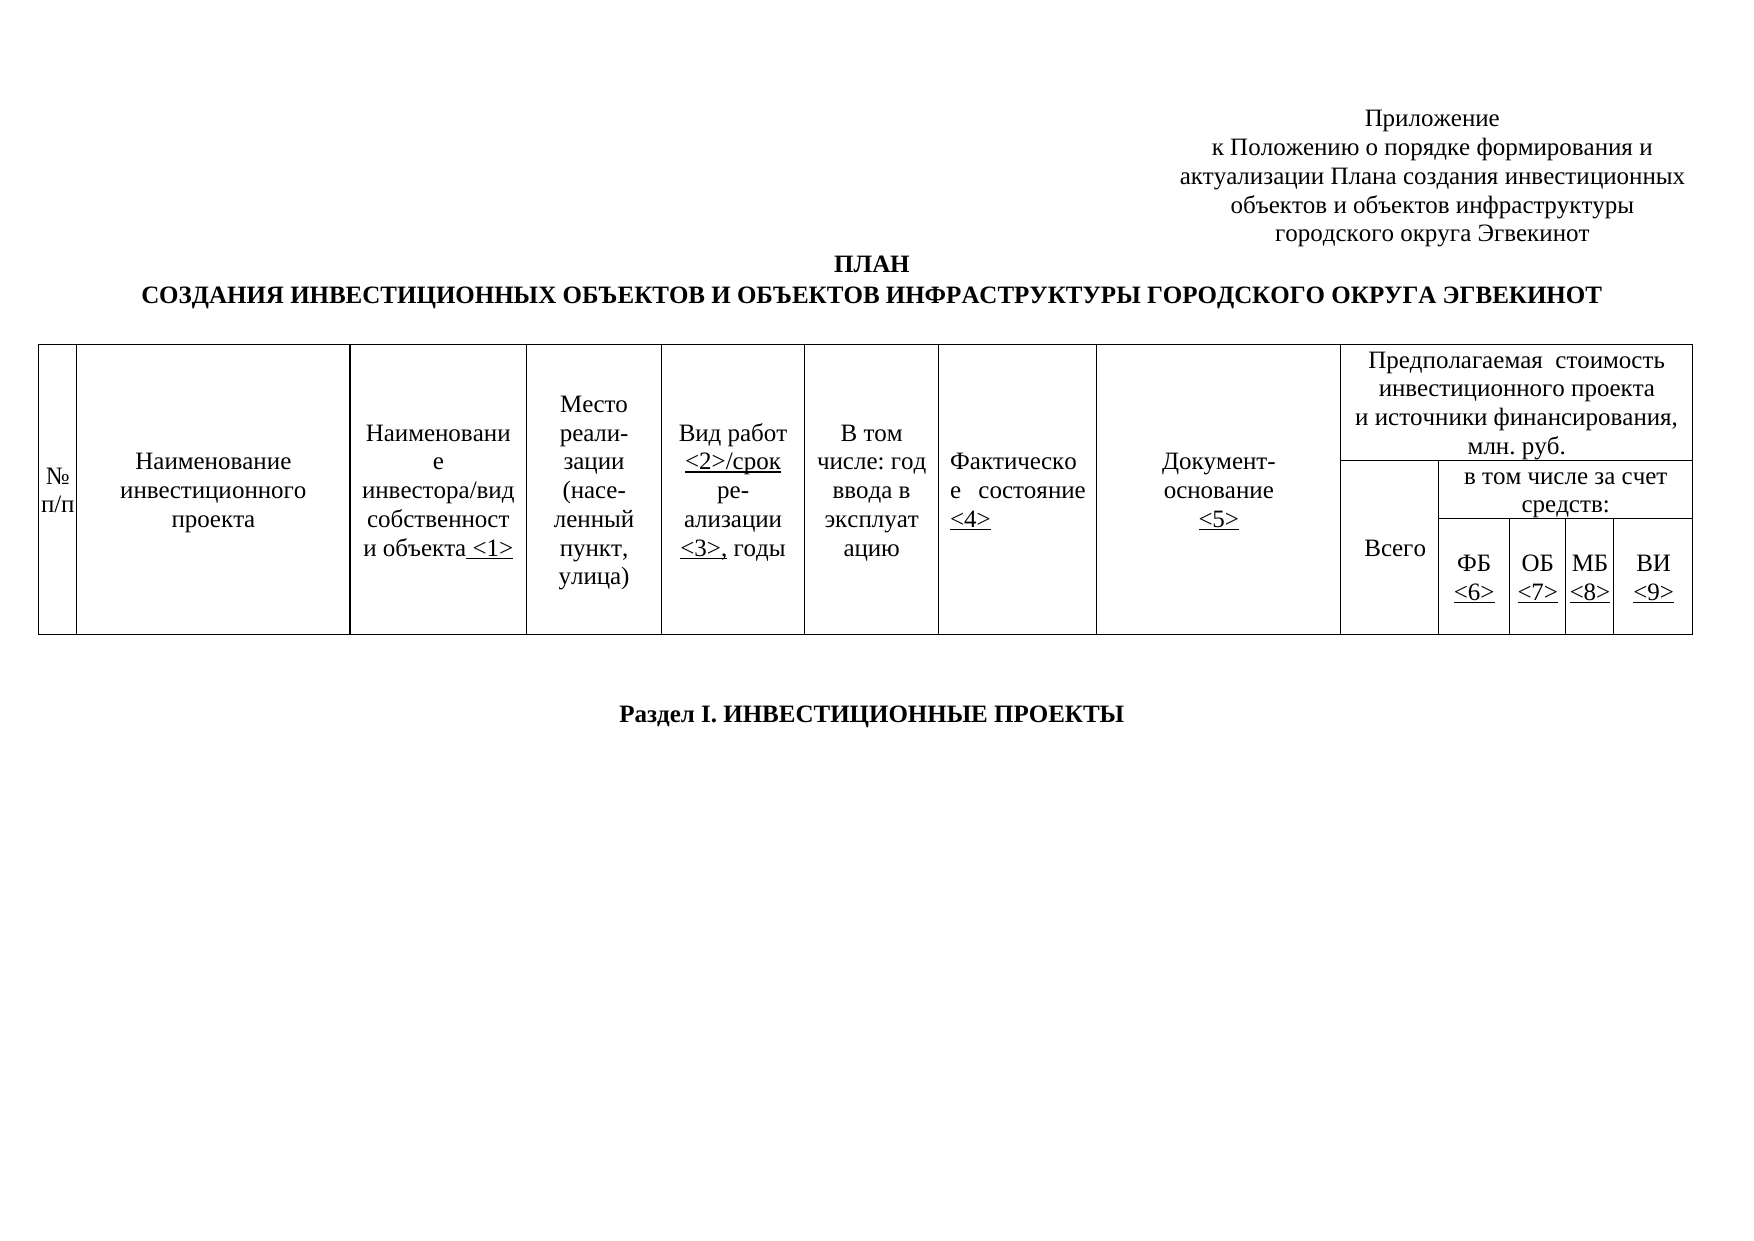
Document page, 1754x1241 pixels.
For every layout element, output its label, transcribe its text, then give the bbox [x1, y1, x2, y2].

table_header Документ- основание <5> [1097, 345, 1340, 634]
table_header № п/п [39, 345, 76, 634]
table_header Наименование инвестиционного проекта [77, 345, 349, 634]
text к Положению о порядке формирования и актуализации Плана создания инвестиционных объектов и объектов инфраструктуры городского округа Эгвекинот [1171, 132, 1693, 247]
table_header В том числе: год ввода в эксплуатацию [805, 345, 938, 634]
table_cell ОБ <7> [1510, 519, 1565, 634]
text ПЛАН [50, 247, 1693, 278]
table_header Фактическое состояние <4> [939, 345, 1096, 634]
text Раздел I. ИНВЕСТИЦИОННЫЕ ПРОЕКТЫ [50, 701, 1693, 728]
text Приложение [1171, 103, 1693, 132]
table_cell Всего [1341, 461, 1438, 634]
table_header Вид работ <2>/срок реализации <3>, годы [662, 345, 804, 634]
table_header Место реализации (населенный пункт, улица) [527, 345, 661, 634]
table_header Наименование инвестора/вид собственности объекта <1> [351, 345, 526, 634]
text СОЗДАНИЯ ИНВЕСТИЦИОННЫХ ОБЪЕКТОВ И ОБЪЕКТОВ ИНФРАСТРУКТУРЫ ГОРОДСКОГО ОКРУГА ЭГВЕКИНОТ [50, 278, 1693, 309]
table_cell ФБ <6> [1439, 519, 1509, 634]
table_cell в том числе за счет средств: [1439, 461, 1692, 518]
table_header Предполагаемая стоимость инвестиционного проекта и источники финансирования, млн. руб. [1341, 345, 1692, 460]
table_cell ВИ <9> [1614, 519, 1692, 634]
table_cell МБ <8> [1566, 519, 1613, 634]
